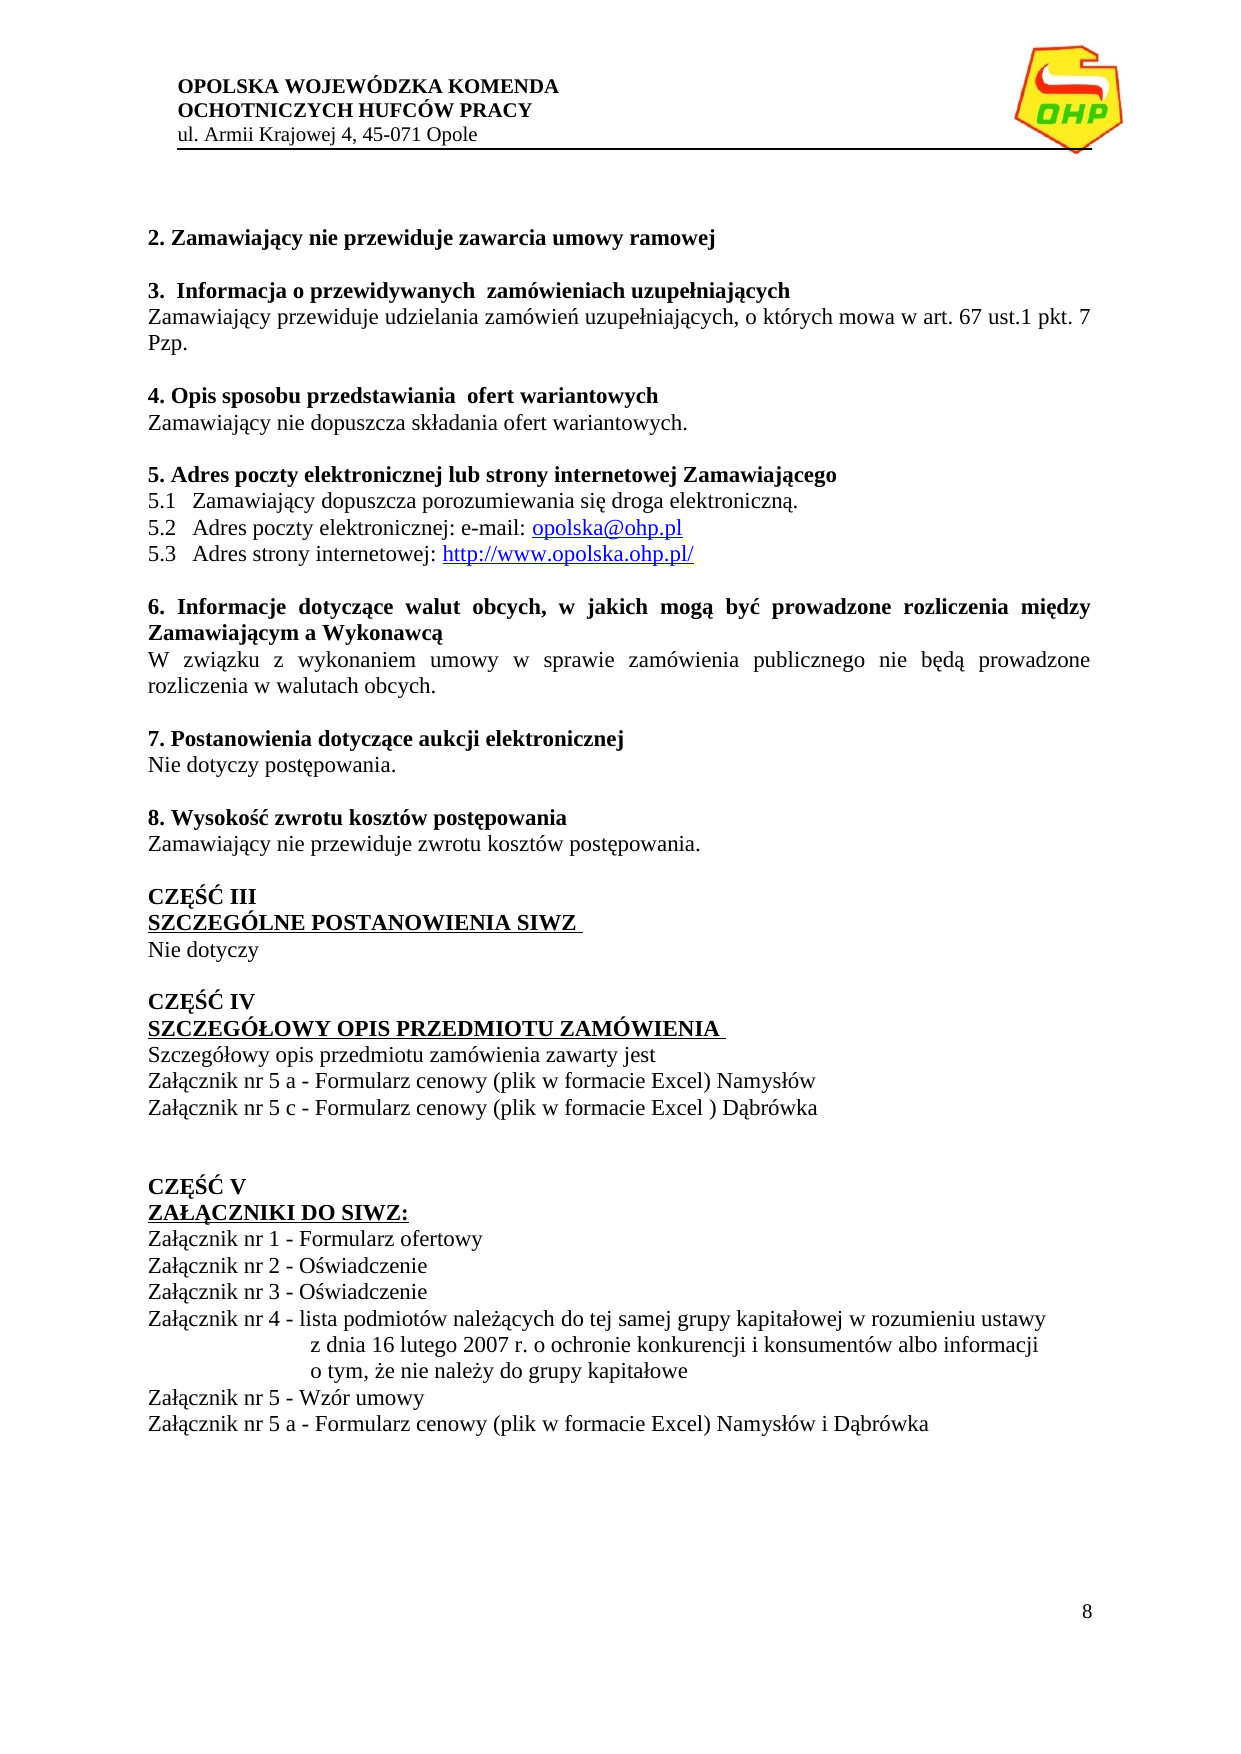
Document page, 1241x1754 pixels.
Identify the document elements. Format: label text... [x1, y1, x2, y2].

text CZĘŚĆ III [148, 883, 1092, 909]
text 3. Informacja o przewidywanych zamówieniach uzupełniających [148, 277, 1092, 303]
text 5.3 Adres strony internetowej: http://www.opolska.ohp.pl/ [148, 540, 1092, 567]
text Załącznik nr 5 c - Formularz cenowy (plik w formacie Excel ) Dąbrówka [148, 1094, 1092, 1120]
text Zamawiający nie dopuszcza składania ofert wariantowych. [148, 408, 1092, 435]
text 5.2 Adres poczty elektronicznej: e-mail: opolska@ohp.pl [148, 514, 1092, 540]
text ZAŁĄCZNIKI DO SIWZ: [148, 1199, 1092, 1226]
text CZĘŚĆ V [148, 1173, 1092, 1199]
text Zamawiający nie przewiduje zwrotu kosztów postępowania. [148, 830, 1092, 857]
text Załącznik nr 3 - Oświadczenie [148, 1278, 1092, 1304]
text SZCZEGÓŁOWY OPIS PRZEDMIOTU ZAMÓWIENIA [148, 1015, 1092, 1041]
text 5. Adres poczty elektronicznej lub strony internetowej Zamawiającego [148, 461, 1092, 488]
text Nie dotyczy [148, 936, 1092, 962]
text Załącznik nr 2 - Oświadczenie [148, 1252, 1092, 1278]
text 5.1 Zamawiający dopuszcza porozumiewania się droga elektroniczną. [148, 488, 1092, 514]
text 4. Opis sposobu przedstawiania ofert wariantowych [148, 382, 1092, 408]
text Nie dotyczy postępowania. [148, 751, 1092, 777]
text Zamawiający przewiduje udzielania zamówień uzupełniających, o których mowa w art. 67 ust.1 pkt. 7 Pzp. [148, 303, 1092, 356]
text 7. Postanowienia dotyczące aukcji elektronicznej [148, 725, 1092, 751]
text SZCZEGÓLNE POSTANOWIENIA SIWZ [148, 909, 1092, 936]
picture [998, 25, 1155, 167]
text 2. Zamawiający nie przewiduje zawarcia umowy ramowej [148, 224, 1092, 250]
text 6. Informacje dotyczące walut obcych, w jakich mogą być prowadzone rozliczenia między Zamawiającym a Wykonawcą [148, 593, 1092, 646]
text 8. Wysokość zwrotu kosztów postępowania [148, 804, 1092, 830]
text Załącznik nr 5 a - Formularz cenowy (plik w formacie Excel) Namysłów [148, 1067, 1092, 1094]
text Załącznik nr 5 - Wzór umowy [148, 1384, 1092, 1410]
text Załącznik nr 1 - Formularz ofertowy [148, 1226, 1092, 1252]
text Załącznik nr 5 a - Formularz cenowy (plik w formacie Excel) Namysłów i Dąbrówka [148, 1410, 1092, 1436]
text CZĘŚĆ IV [148, 988, 1092, 1015]
text Szczegółowy opis przedmiotu zamówienia zawarty jest [148, 1041, 1092, 1067]
text W związku z wykonaniem umowy w sprawie zamówienia publicznego nie będą prowadzone rozliczenia w walutach obcych. [148, 646, 1092, 698]
text Załącznik nr 4 - lista podmiotów należących do tej samej grupy kapitałowej w rozumieniu ustawy z dnia 16 lutego 2007 r. o ochronie konkurencji i konsumentów albo informacji o tym, że nie należy do grupy kapitałowe [148, 1304, 1092, 1384]
